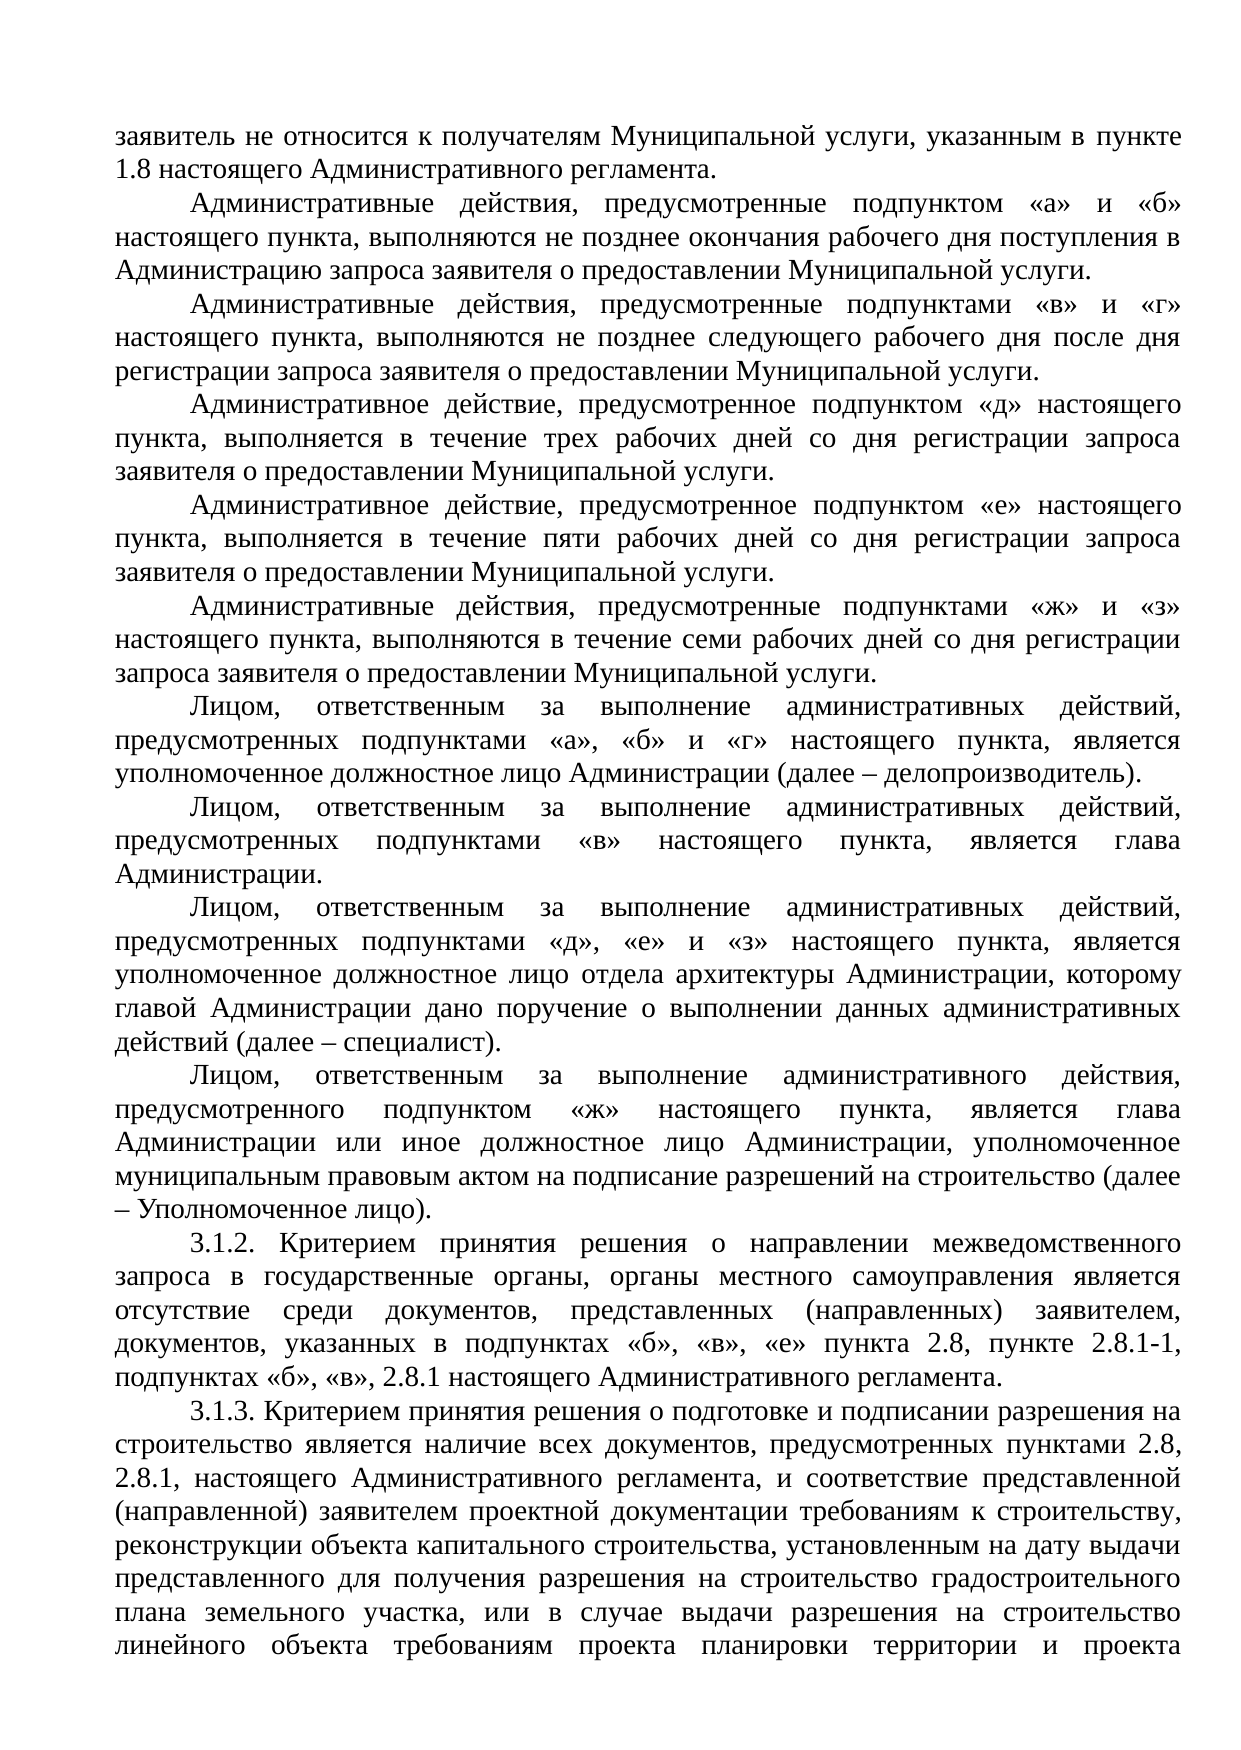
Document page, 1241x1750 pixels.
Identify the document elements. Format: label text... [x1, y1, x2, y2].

text Лицом, ответственным за выполнение административного действия, предусмотренного подпунктом «ж» настоящего пункта, является глава Администрации или иное должностное лицо Администрации, уполномоченное муниципальным правовым актом на подписание разрешений на строительство (далее – Уполномоченное лицо). [114, 1057, 1182, 1225]
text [114, 118, 1182, 185]
text Административные действия, предусмотренные подпунктом «а» и «б» настоящего пункта, выполняются не позднее окончания рабочего дня поступления в Администрацию запроса заявителя о предоставлении Муниципальной услуги. [114, 185, 1182, 286]
text Административные действия, предусмотренные подпунктами «ж» и «з» настоящего пункта, выполняются в течение семи рабочих дней со дня регистрации запроса заявителя о предоставлении Муниципальной услуги. [114, 588, 1182, 688]
text Лицом, ответственным за выполнение административных действий, предусмотренных подпунктами «в» настоящего пункта, является глава Администрации. [114, 789, 1182, 889]
text Лицом, ответственным за выполнение административных действий, предусмотренных подпунктами «д», «е» и «з» настоящего пункта, является уполномоченное должностное лицо отдела архитектуры Администрации, которому главой Администрации дано поручение о выполнении данных административных действий (далее – специалист). [114, 889, 1182, 1057]
text 3.1.2. Критерием принятия решения о направлении межведомственного запроса в государственные органы, органы местного самоуправления является отсутствие среди документов, представленных (направленных) заявителем, документов, указанных в подпунктах «б», «в», «е» пункта 2.8, пункте 2.8.1-1, подпунктах «б», «в», 2.8.1 настоящего Административного регламента. [114, 1225, 1182, 1393]
text Административные действия, предусмотренные подпунктами «в» и «г» настоящего пункта, выполняются не позднее следующего рабочего дня после дня регистрации запроса заявителя о предоставлении Муниципальной услуги. [114, 286, 1182, 386]
text Административное действие, предусмотренное подпунктом «е» настоящего пункта, выполняется в течение пяти рабочих дней со дня регистрации запроса заявителя о предоставлении Муниципальной услуги. [114, 487, 1182, 588]
text Административное действие, предусмотренное подпунктом «д» настоящего пункта, выполняется в течение трех рабочих дней со дня регистрации запроса заявителя о предоставлении Муниципальной услуги. [114, 386, 1182, 487]
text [114, 1393, 1182, 1661]
text Лицом, ответственным за выполнение административных действий, предусмотренных подпунктами «а», «б» и «г» настоящего пункта, является уполномоченное должностное лицо Администрации (далее – делопроизводитель). [114, 688, 1182, 789]
